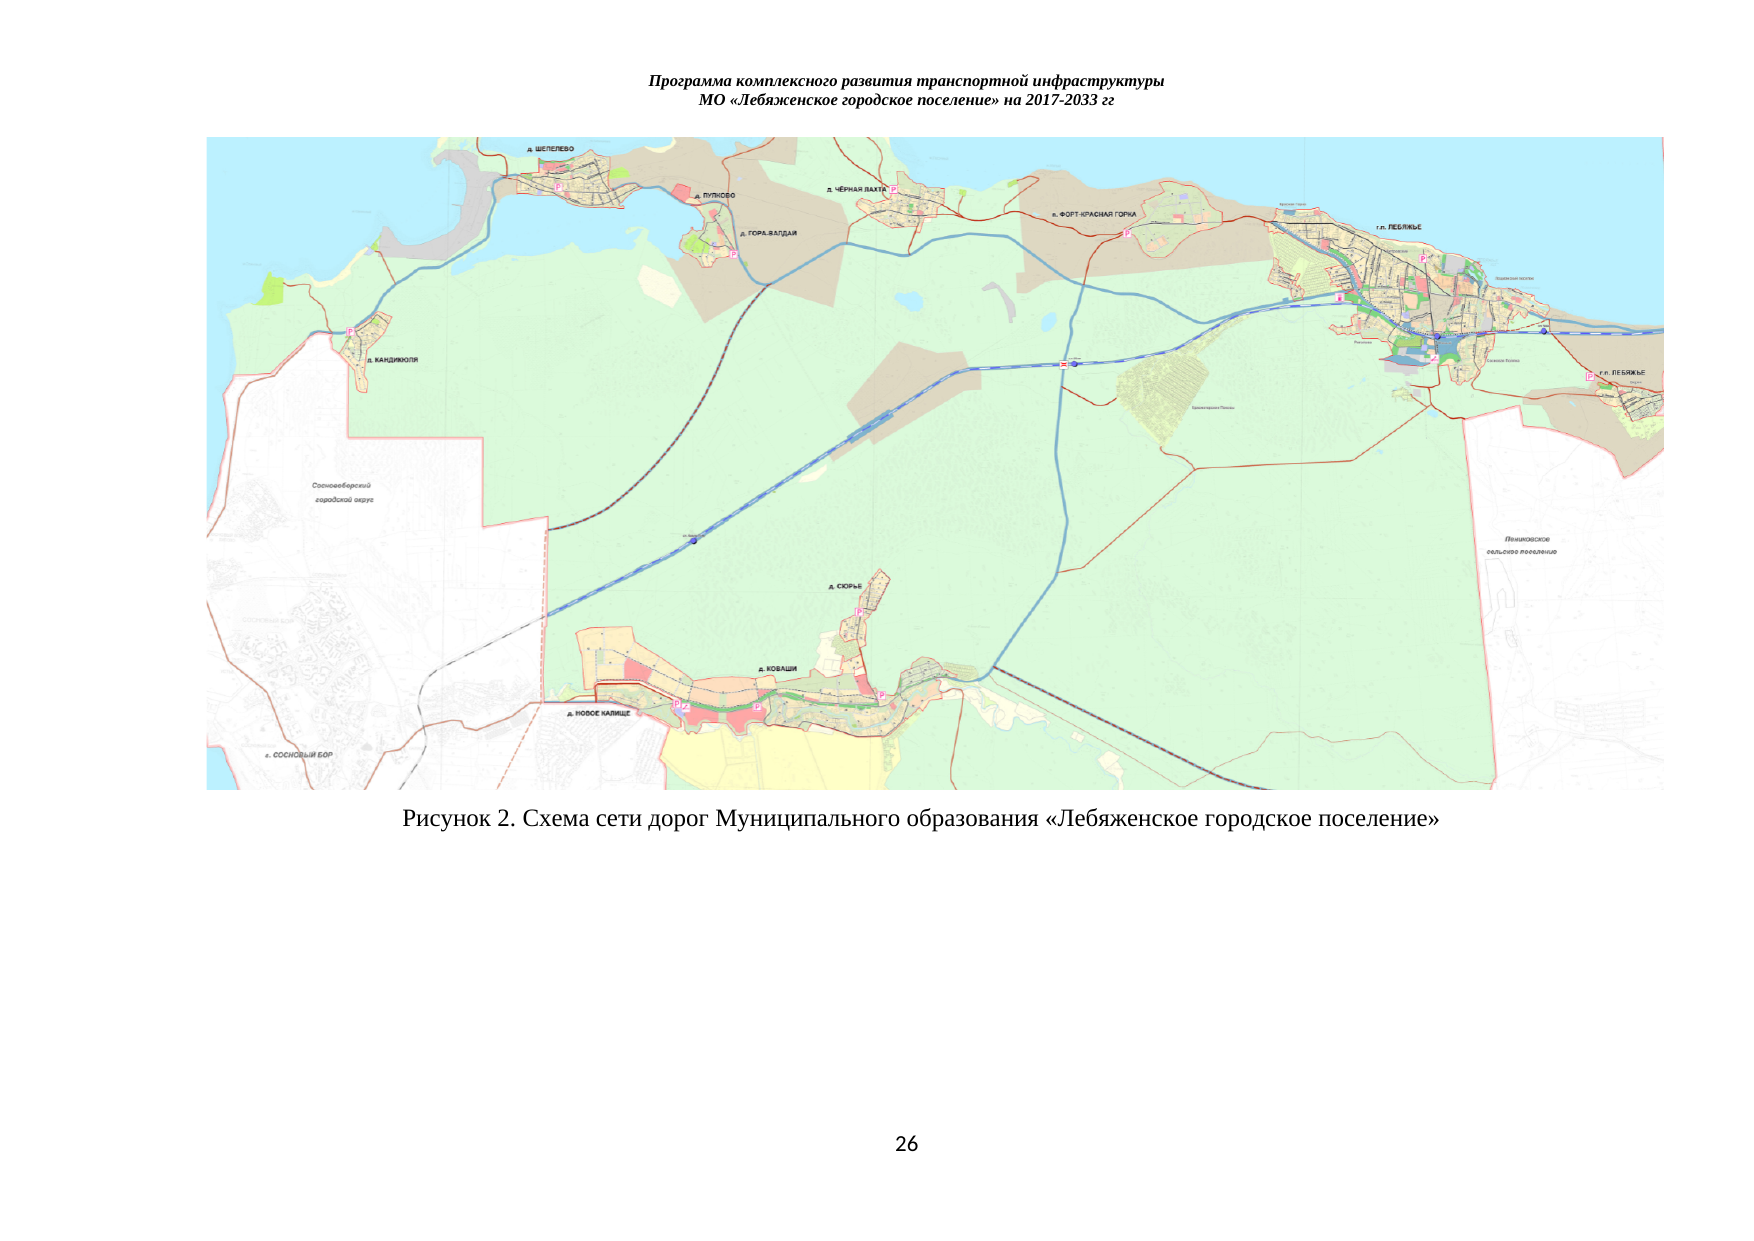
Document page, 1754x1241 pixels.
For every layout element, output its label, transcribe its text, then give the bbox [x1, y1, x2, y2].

text Рисунок 2. Схема сети дорог Муниципального образования «Лебяженское городское поселение» [133, 803, 1636, 832]
picture [206, 137, 1665, 790]
